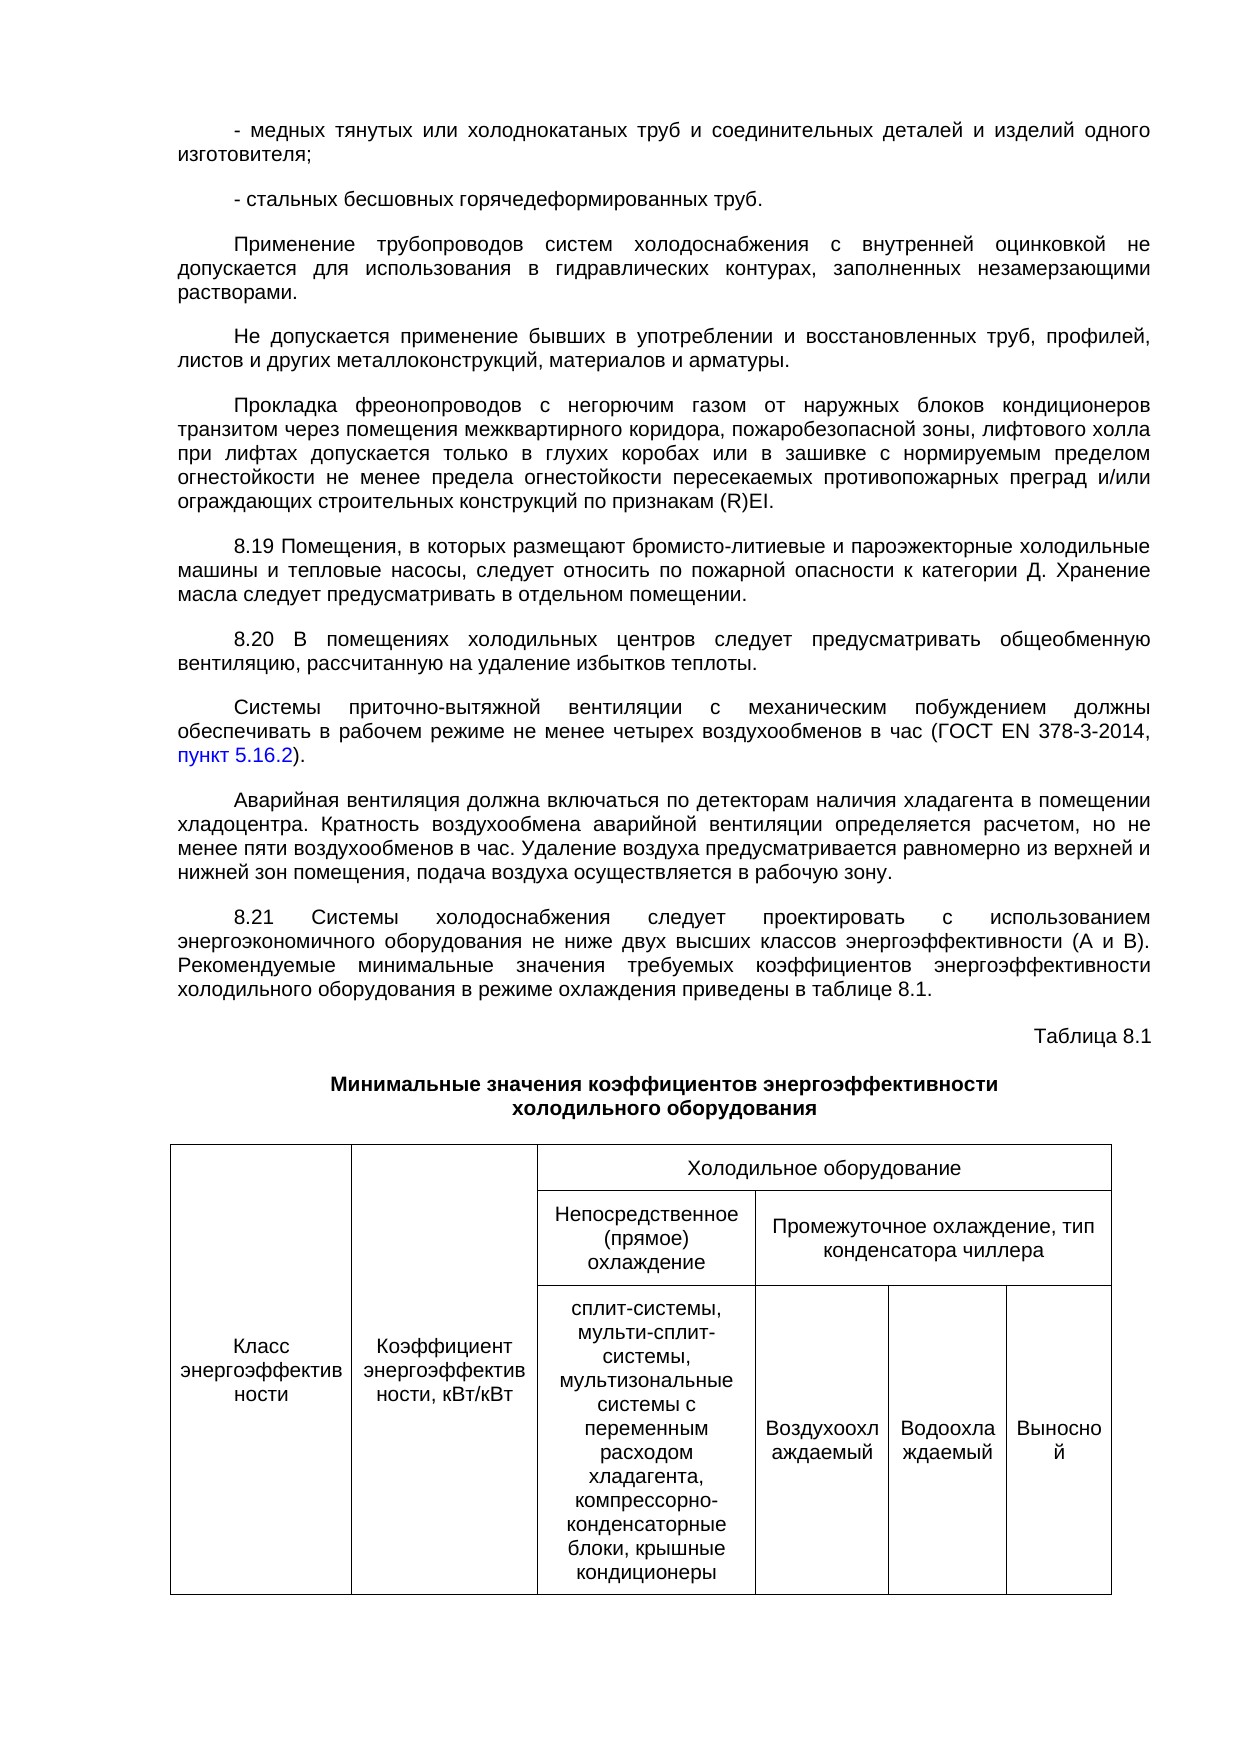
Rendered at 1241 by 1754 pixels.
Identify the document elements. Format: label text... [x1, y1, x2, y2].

text 8.20 В помещениях холодильных центров следует предусматривать общеобменную вентиляцию, рассчитанную на удаление избытков теплоты. [177, 626, 1152, 674]
text Не допускается применение бывших в употреблении и восстановленных труб, профилей, листов и других металлоконструкций, материалов и арматуры. [177, 324, 1152, 372]
table_cell Промежуточное охлаждение, тип конденсатора чиллера [756, 1191, 1111, 1284]
text Минимальные значения коэффициентов энергоэффективности [177, 1072, 1152, 1096]
table_cell сплит-системы, мульти-сплит-системы, мультизональные системы с переменным расходом хладагента, компрессорно-конденсаторные блоки, крышные кондиционеры [538, 1286, 755, 1594]
text Таблица 8.1 [177, 1024, 1152, 1048]
table_header Коэффициент энергоэффективности, кВт/кВт [352, 1145, 537, 1594]
table_cell Непосредственное (прямое) охлаждение [538, 1191, 755, 1284]
text Прокладка фреонопроводов с негорючим газом от наружных блоков кондиционеров транзитом через помещения межквартирного коридора, пожаробезопасной зоны, лифтового холла при лифтах допускается только в глухих коробах или в зашивке с нормируемым пределом огнестойкости не менее предела огнестойкости пересекаемых противопожарных преград и/или ограждающих строительных конструкций по признакам (R)EI. [177, 393, 1152, 513]
text 8.21 Системы холодоснабжения следует проектировать с использованием энергоэкономичного оборудования не ниже двух высших классов энергоэффективности (A и B). Рекомендуемые минимальные значения требуемых коэффициентов энергоэффективности холодильного оборудования в режиме охлаждения приведены в таблице 8.1. [177, 904, 1152, 1000]
table_header Класс энергоэффективности [171, 1145, 351, 1594]
table_cell Воздухоохлаждаемый [756, 1286, 888, 1594]
text - стальных бесшовных горячедеформированных труб. [177, 187, 1152, 211]
table_cell Выносной [1007, 1286, 1111, 1594]
text Применение трубопроводов систем холодоснабжения с внутренней оцинковкой не допускается для использования в гидравлических контурах, заполненных незамерзающими растворами. [177, 232, 1152, 303]
text Аварийная вентиляция должна включаться по детекторам наличия хладагента в помещении хладоцентра. Кратность воздухообмена аварийной вентиляции определяется расчетом, но не менее пяти воздухообменов в час. Удаление воздуха предусматривается равномерно из верхней и нижней зон помещения, подача воздуха осуществляется в рабочую зону. [177, 788, 1152, 884]
table_cell Водоохлаждаемый [889, 1286, 1006, 1594]
text - медных тянутых или холоднокатаных труб и соединительных деталей и изделий одного изготовителя; [177, 118, 1152, 166]
table_header Холодильное оборудование [538, 1145, 1111, 1190]
text 8.19 Помещения, в которых размещают бромисто-литиевые и пароэжекторные холодильные машины и тепловые насосы, следует относить по пожарной опасности к категории Д. Хранение масла следует предусматривать в отдельном помещении. [177, 534, 1152, 606]
text холодильного оборудования [177, 1096, 1152, 1120]
text Системы приточно-вытяжной вентиляции с механическим побуждением должны обеспечивать в рабочем режиме не менее четырех воздухообменов в час (ГОСТ EN 378-3-2014, пункт 5.16.2). [177, 695, 1152, 767]
